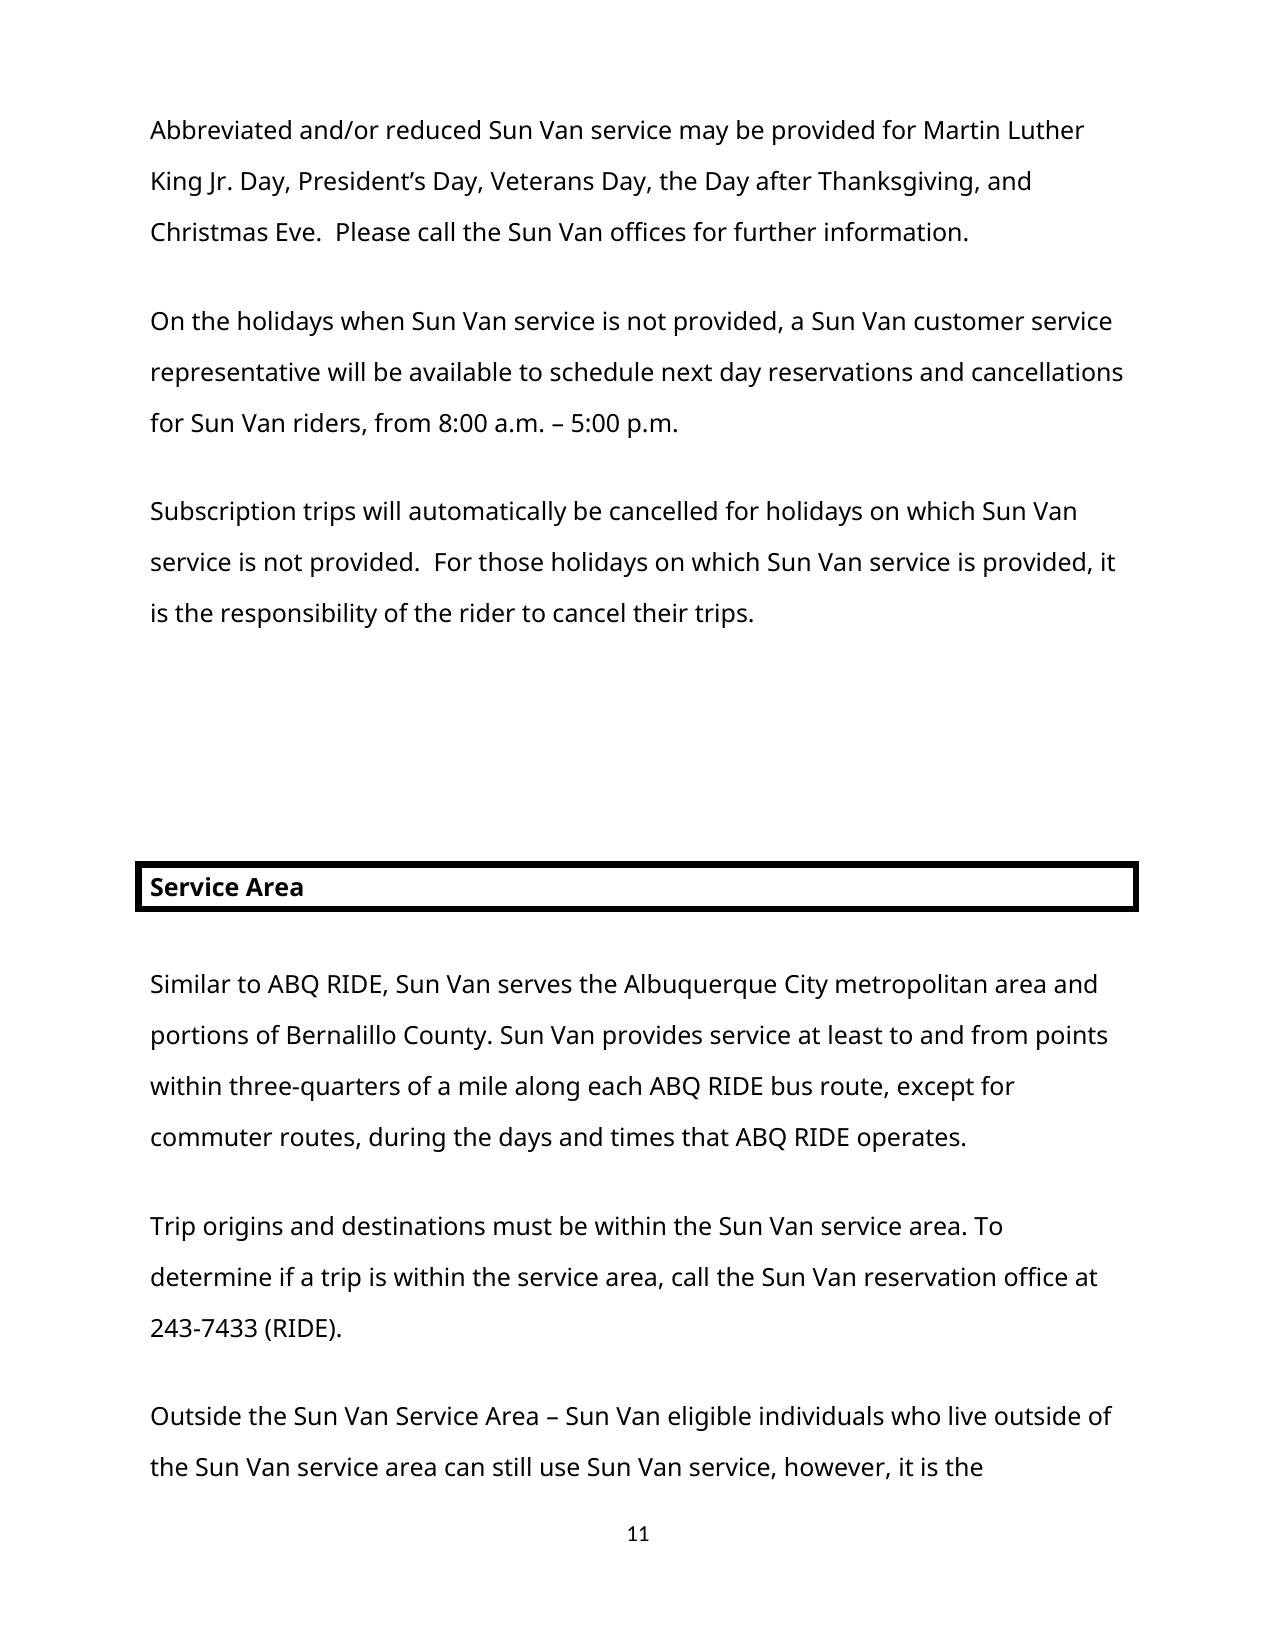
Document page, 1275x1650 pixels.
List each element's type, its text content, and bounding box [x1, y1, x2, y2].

text Abbreviated and/or reduced Sun Van service may be provided for Martin Luther King Jr. Day, President’s Day, Veterans Day, the Day after Thanksgiving, and Christmas Eve. Please call the Sun Van offices for further information. [150, 112, 1125, 249]
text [150, 1399, 1125, 1484]
text On the holidays when Sun Van service is not provided, a Sun Van customer service representative will be available to schedule next day reservations and cancellations for Sun Van riders, from 8:00 a.m. – 5:00 p.m. [150, 303, 1125, 439]
text Similar to ABQ RIDE, Sun Van serves the Albuquerque City metropolitan area and portions of Bernalillo County. Sun Van provides service at least to and from points within three-quarters of a mile along each ABQ RIDE bus route, except for commuter routes, during the days and times that ABQ RIDE operates. [150, 967, 1125, 1154]
text Trip origins and destinations must be within the Sun Van service area. To determine if a trip is within the service area, call the Sun Van reservation office at 243-7433 (RIDE). [150, 1208, 1125, 1344]
text Subscription trips will automatically be cancelled for holidays on which Sun Van service is not provided. For those holidays on which Sun Van service is provided, it is the responsibility of the rider to cancel their trips. [150, 494, 1125, 630]
text Service Area [142, 868, 1133, 906]
